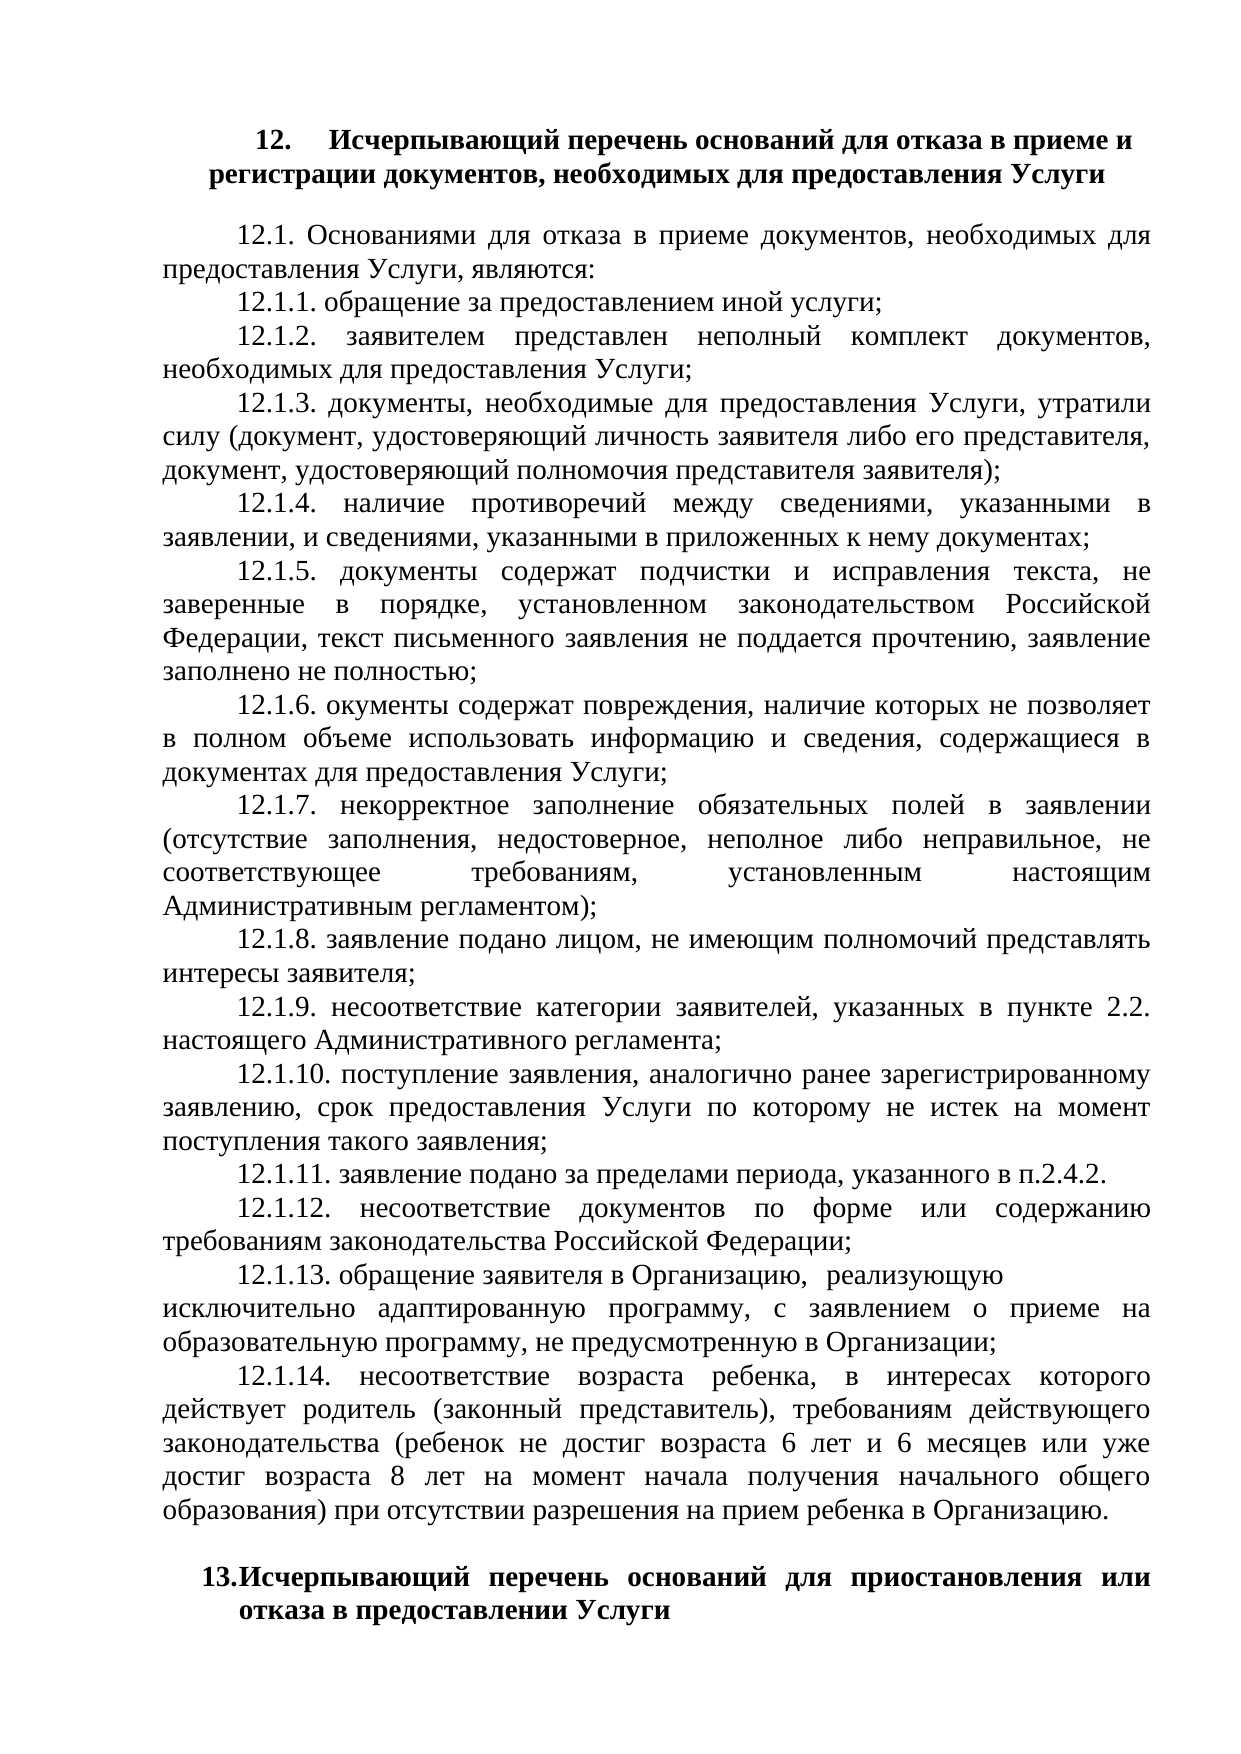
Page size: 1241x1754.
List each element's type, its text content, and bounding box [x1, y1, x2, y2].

list 12.1.1. обращение за предоставлением иной услуги; [162, 284, 1152, 318]
list 12.1.11. заявление подано за пределами периода, указанного в п.2.4.2. [162, 1156, 1152, 1190]
list 12.1.8. заявление подано лицом, не имеющим полномочий представлять интересы заявителя; [162, 922, 1152, 989]
list 12.1.2. заявителем представлен неполный комплект документов, необходимых для предоставления Услуги; [162, 318, 1152, 385]
list 12.1.7. некорректное заполнение обязательных полей в заявлении (отсутствие заполнения, недостоверное, неполное либо неправильное, не соответствующее требованиям, установленным настоящим Административным регламентом); [162, 787, 1152, 922]
list 12.1.3. документы, необходимые для предоставления Услуги, утратили силу (документ, удостоверяющий личность заявителя либо его представителя, документ, удостоверяющий полномочия представителя заявителя); [162, 385, 1152, 486]
list 12.1.10. поступление заявления, аналогично ранее зарегистрированному заявлению, срок предоставления Услуги по которому не истек на момент поступления такого заявления; [162, 1056, 1152, 1156]
list 12.1. Основаниями для отказа в приеме документов, необходимых для предоставления Услуги, являются: [162, 217, 1152, 284]
list 12.1.6. окументы содержат повреждения, наличие которых не позволяет в полном объеме использовать информацию и сведения, содержащиеся в документах для предоставления Услуги; [162, 687, 1152, 787]
list 12.1.13. обращение заявителя в Организацию, реализующую исключительно адаптированную программу, с заявлением о приеме на образовательную программу, не предусмотренную в Организации; [162, 1257, 1152, 1358]
list 12.1.12. несоответствие документов по форме или содержанию требованиям законодательства Российской Федерации; [162, 1190, 1152, 1257]
list 12.1.4. наличие противоречий между сведениями, указанными в заявлении, и сведениями, указанными в приложенных к нему документах; [162, 486, 1152, 553]
list 12.1.9. несоответствие категории заявителей, указанных в пункте 2.2. настоящего Административного регламента; [162, 989, 1152, 1056]
list Исчерпывающий перечень оснований для отказа в приеме и регистрации документов, необходимых для предоставления Услуги [162, 122, 1152, 189]
list 12.1.14. несоответствие возраста ребенка, в интересах которого действует родитель (законный представитель), требованиям действующего законодательства (ребенок не достиг возраста 6 лет и 6 месяцев или уже достиг возраста 8 лет на момент начала получения начального общего образования) при отсутствии разрешения на прием ребенка в Организацию. [162, 1358, 1152, 1525]
list 12.1.5. документы содержат подчистки и исправления текста, не заверенные в порядке, установленном законодательством Российской Федерации, текст письменного заявления не поддается прочтению, заявление заполнено не полностью; [162, 553, 1152, 687]
list Исчерпывающий перечень оснований для приостановления или отказа в предоставлении Услуги [201, 1559, 1152, 1626]
